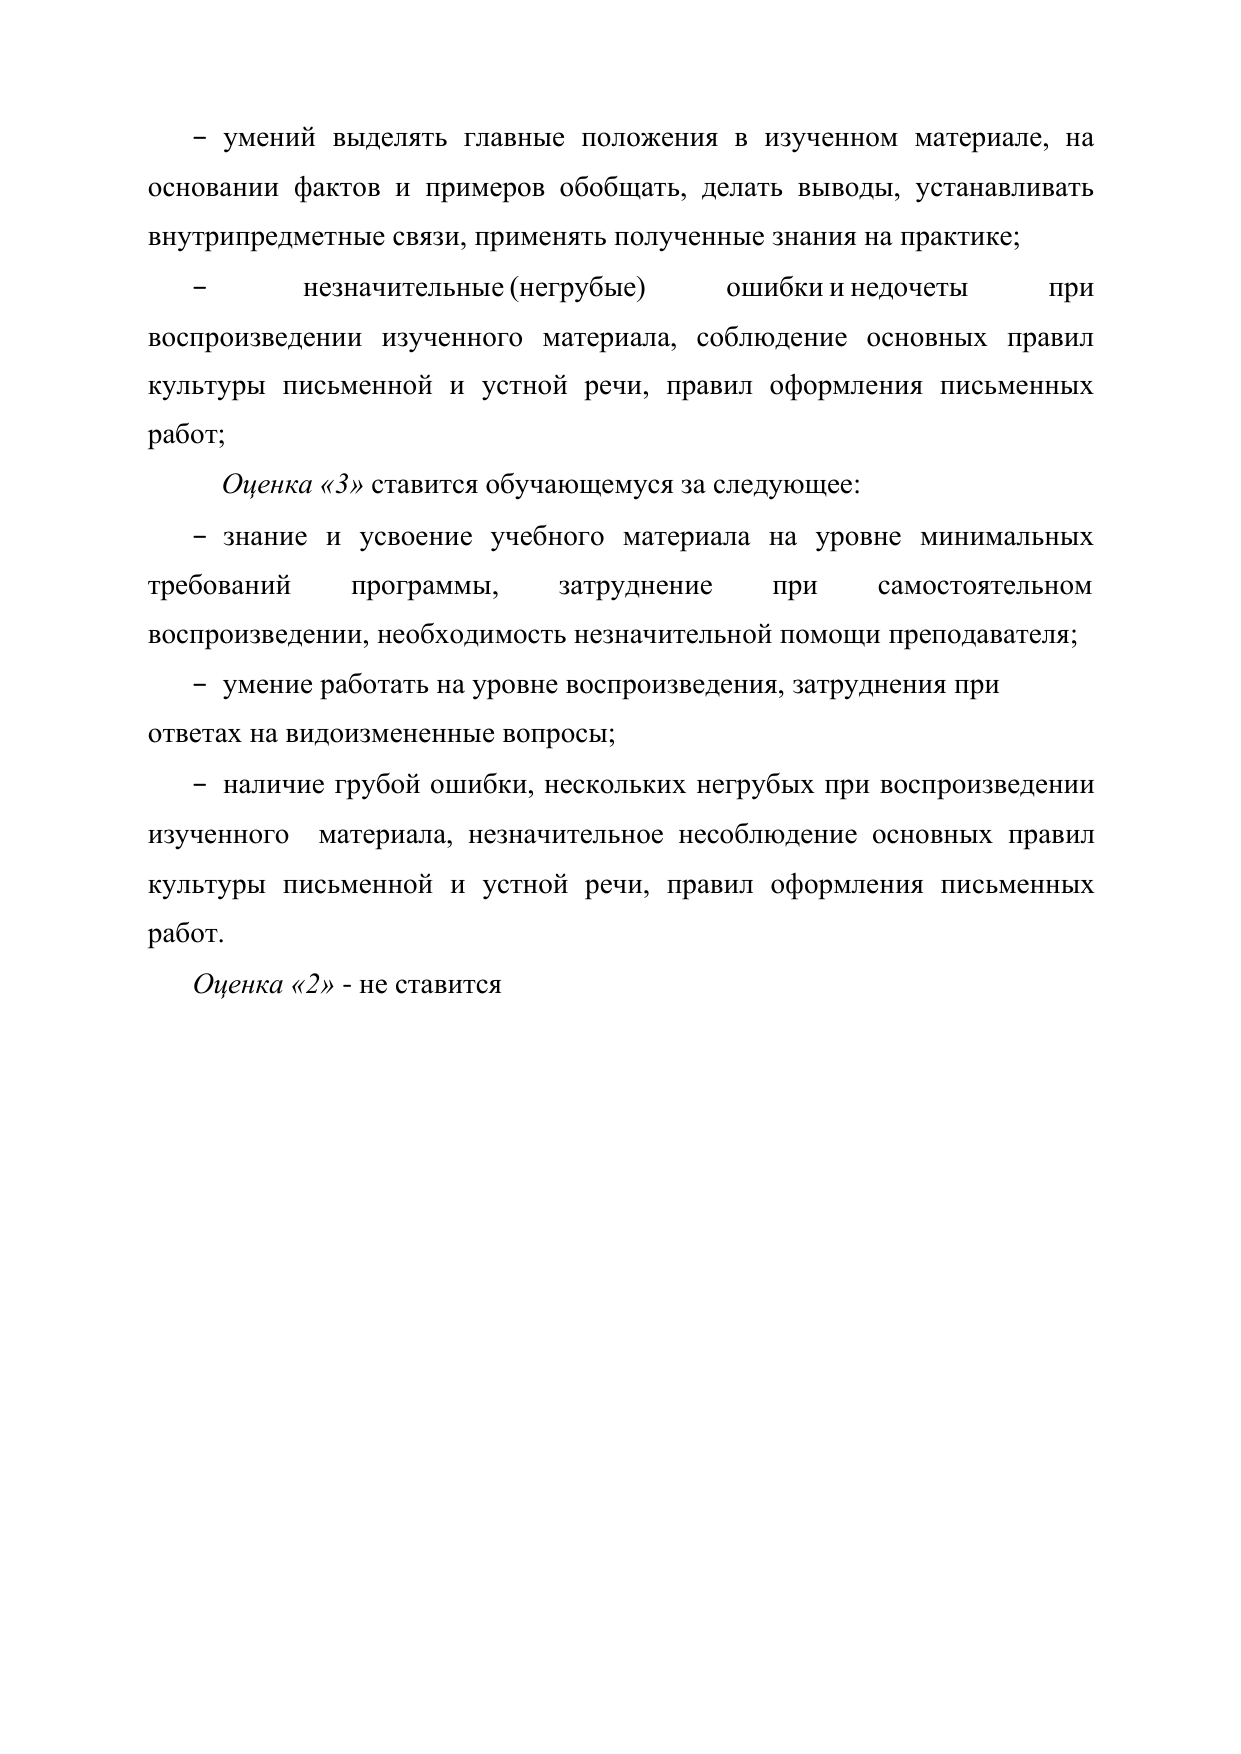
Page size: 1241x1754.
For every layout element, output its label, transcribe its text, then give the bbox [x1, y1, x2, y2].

text − умение работать на уровне воспроизведения, затруднения при ответах на видоизмененные вопросы; [148, 666, 1099, 749]
text Оценка «3» ставится обучающемуся за следующее: [221, 466, 1154, 499]
text − знание и усвоение учебного материала на уровне минимальных требований программы, затруднение при самостоятельном воспроизведении, необходимость незначительной помощи преподавателя; [148, 517, 1094, 649]
text − умений выделять главные положения в изученном материале, на основании фактов и примеров обобщать, делать выводы, устанавливать внутрипредметные связи, применять полученные знания на практике; [148, 118, 1094, 251]
text − наличие грубой ошибки, нескольких негрубых при воспроизведении изученного материала, незначительное несоблюдение основных правил культуры письменной и устной речи, правил оформления письменных работ. [148, 765, 1095, 948]
text Оценка «2» - не ставится [192, 965, 1154, 1001]
text − незначительные(негрубые) ошибкиинедочеты при воспроизведении изученного материала, соблюдение основных правил культуры письменной и устной речи, правил оформления письменных работ; [148, 268, 1094, 449]
